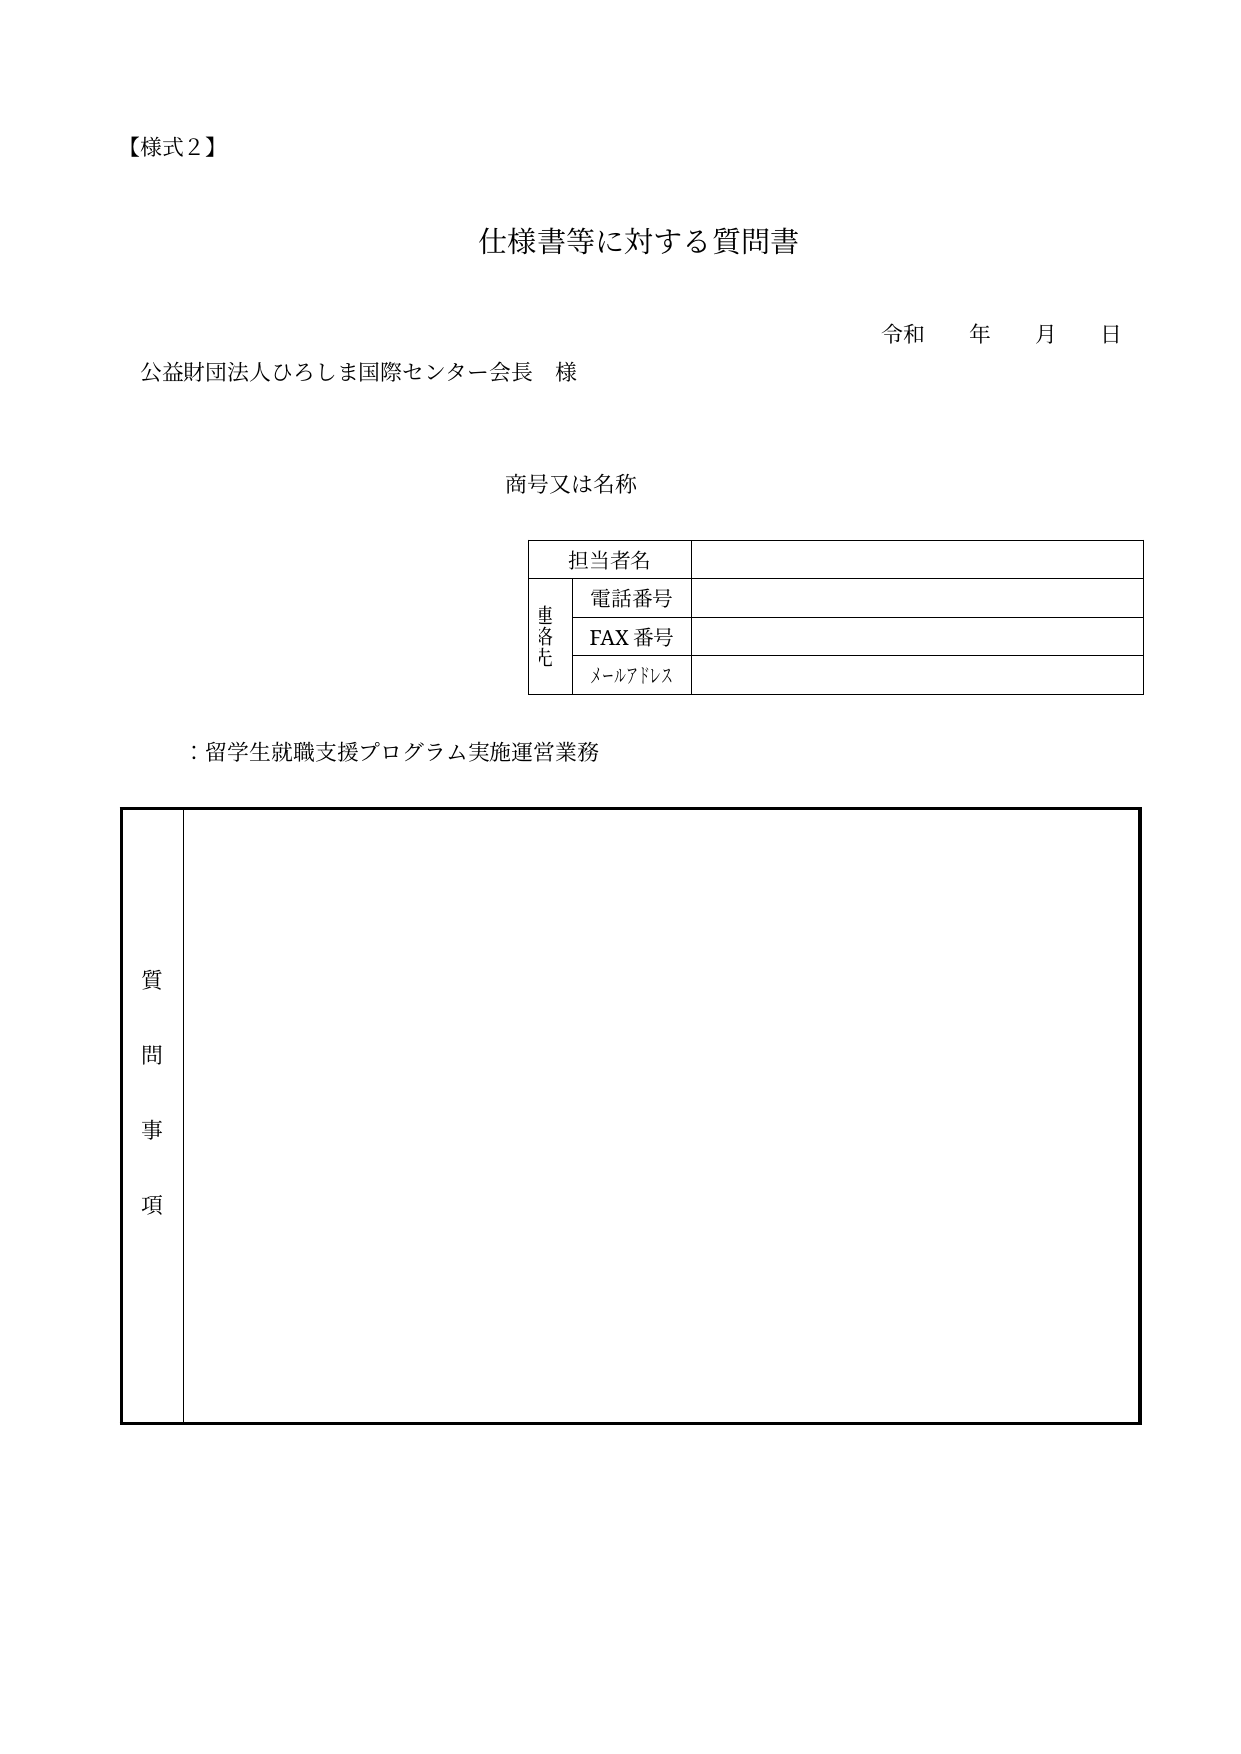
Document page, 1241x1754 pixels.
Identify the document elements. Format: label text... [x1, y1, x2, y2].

table_header [692, 541, 1143, 578]
table_cell [692, 656, 1143, 694]
text 公益財団法人ひろしま国際センター会長 様 [118, 352, 1122, 389]
table_cell [692, 618, 1143, 655]
text 令和 年 月 日 [738, 314, 1122, 352]
table_cell メールアドレス [573, 656, 691, 694]
table_header [184, 810, 1138, 1422]
table_header 担当者名 [529, 541, 691, 578]
table_cell FAX番号 [573, 618, 691, 655]
table_cell 連絡先 [529, 579, 572, 694]
text 商号又は名称 [156, 464, 1122, 502]
table_cell [692, 579, 1143, 617]
table_header 質 問 事 項 [123, 810, 183, 1422]
text ：留学生就職支援プログラム実施運営業務 [118, 732, 1122, 770]
text 【様式２】 [118, 127, 1123, 164]
text 仕様書等に対する質問書 [156, 202, 1122, 277]
table_cell 電話番号 [573, 579, 691, 617]
